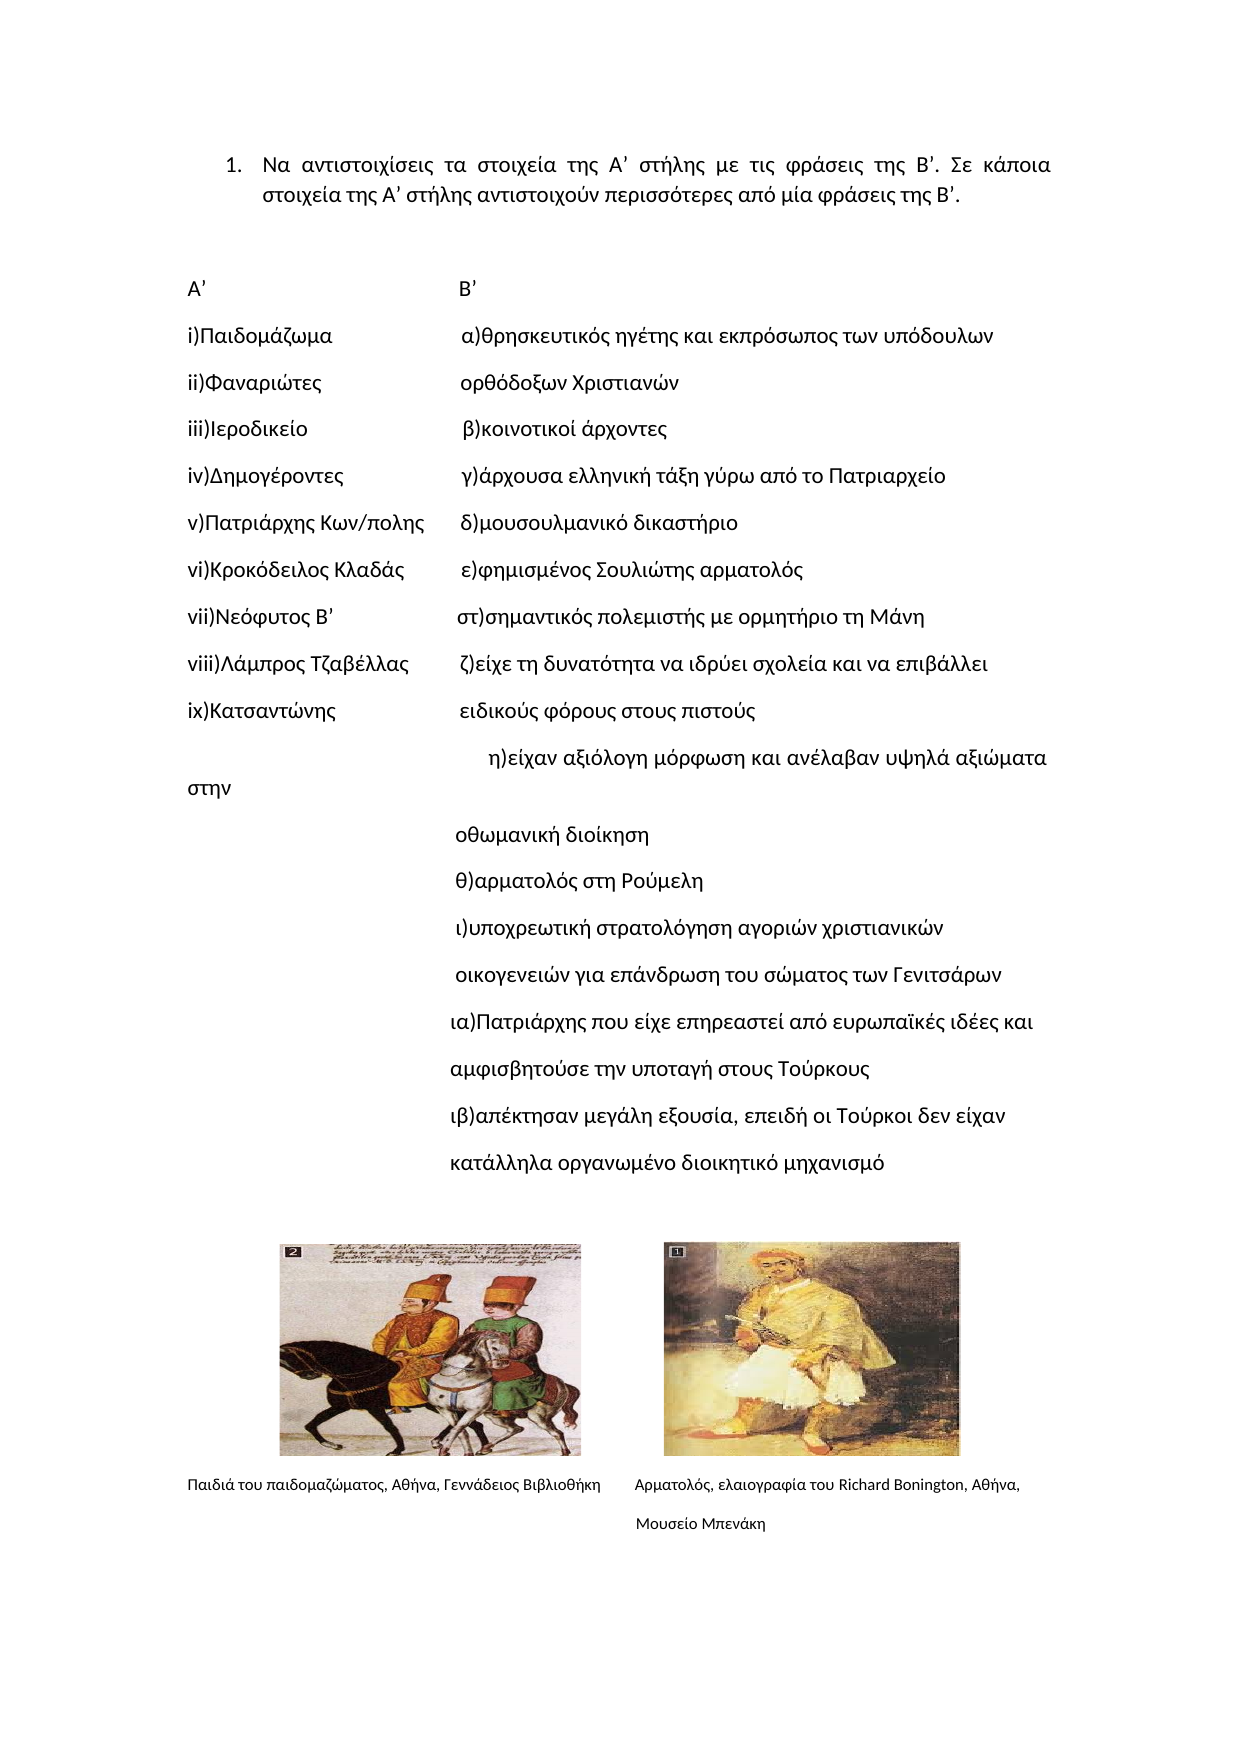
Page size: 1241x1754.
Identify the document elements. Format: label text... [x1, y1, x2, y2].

text ια)Πατριάρχης που είχε επηρεαστεί από ευρωπαϊκές ιδέες και [187, 1007, 1053, 1035]
list Να αντιστοιχίσεις τα στοιχεία της Α’ στήλης με τις φράσεις της Β’. Σε κάποια στοιχεία της Α’ στήλης αντιστοιχούν περισσότερες από μία φράσεις της Β’. [225, 150, 1053, 208]
picture [279, 1244, 582, 1456]
text iii)Ιεροδικείο β)κοινοτικοί άρχοντες [187, 414, 1053, 443]
text κατάλληλα οργανωμένο διοικητικό μηχανισμό [187, 1148, 1053, 1176]
text οθωμανική διοίκηση [187, 820, 1053, 848]
text ix)Κατσαντώνης ειδικούς φόρους στους πιστούς [187, 696, 1053, 724]
text i)Παιδομάζωμα α)θρησκευτικός ηγέτης και εκπρόσωπος των υπόδουλων [187, 321, 1053, 349]
text vii)Νεόφυτος Β’ στ)σημαντικός πολεμιστής με ορμητήριο τη Μάνη [187, 602, 1053, 630]
text Α’ Β’ [187, 274, 1053, 302]
text ιβ)απέκτησαν μεγάλη εξουσία, επειδή οι Τούρκοι δεν είχαν [187, 1101, 1053, 1129]
text η)είχαν αξιόλογη μόρφωση και ανέλαβαν υψηλά αξιώματα στην [187, 743, 1053, 801]
text v)Πατριάρχης Κων/πολης δ)μουσουλμανικό δικαστήριο [187, 508, 1053, 536]
text Μουσείο Μπενάκη [187, 1513, 1053, 1533]
text viii)Λάμπρος Τζαβέλλας ζ)είχε τη δυνατότητα να ιδρύει σχολεία και να επιβάλλει [187, 649, 1053, 677]
text vi)Κροκόδειλος Κλαδάς ε)φημισμένος Σουλιώτης αρματολός [187, 555, 1053, 583]
text αμφισβητούσε την υποταγή στους Τούρκους [187, 1054, 1053, 1082]
text ι)υποχρεωτική στρατολόγηση αγοριών χριστιανικών [187, 913, 1053, 942]
text οικογενειών για επάνδρωση του σώματος των Γενιτσάρων [187, 960, 1053, 988]
text iv)Δημογέροντες γ)άρχουσα ελληνική τάξη γύρω από το Πατριαρχείο [187, 461, 1053, 489]
text ii)Φαναριώτες ορθόδοξων Χριστιανών [187, 368, 1053, 396]
picture [663, 1241, 961, 1456]
text θ)αρματολός στη Ρούμελη [187, 867, 1053, 895]
text Παιδιά του παιδομαζώματος, Αθήνα, Γεννάδειος Βιβλιοθήκη Αρματολός, ελαιογραφία του Richard Bonington, Αθήνα, [187, 1474, 1053, 1495]
